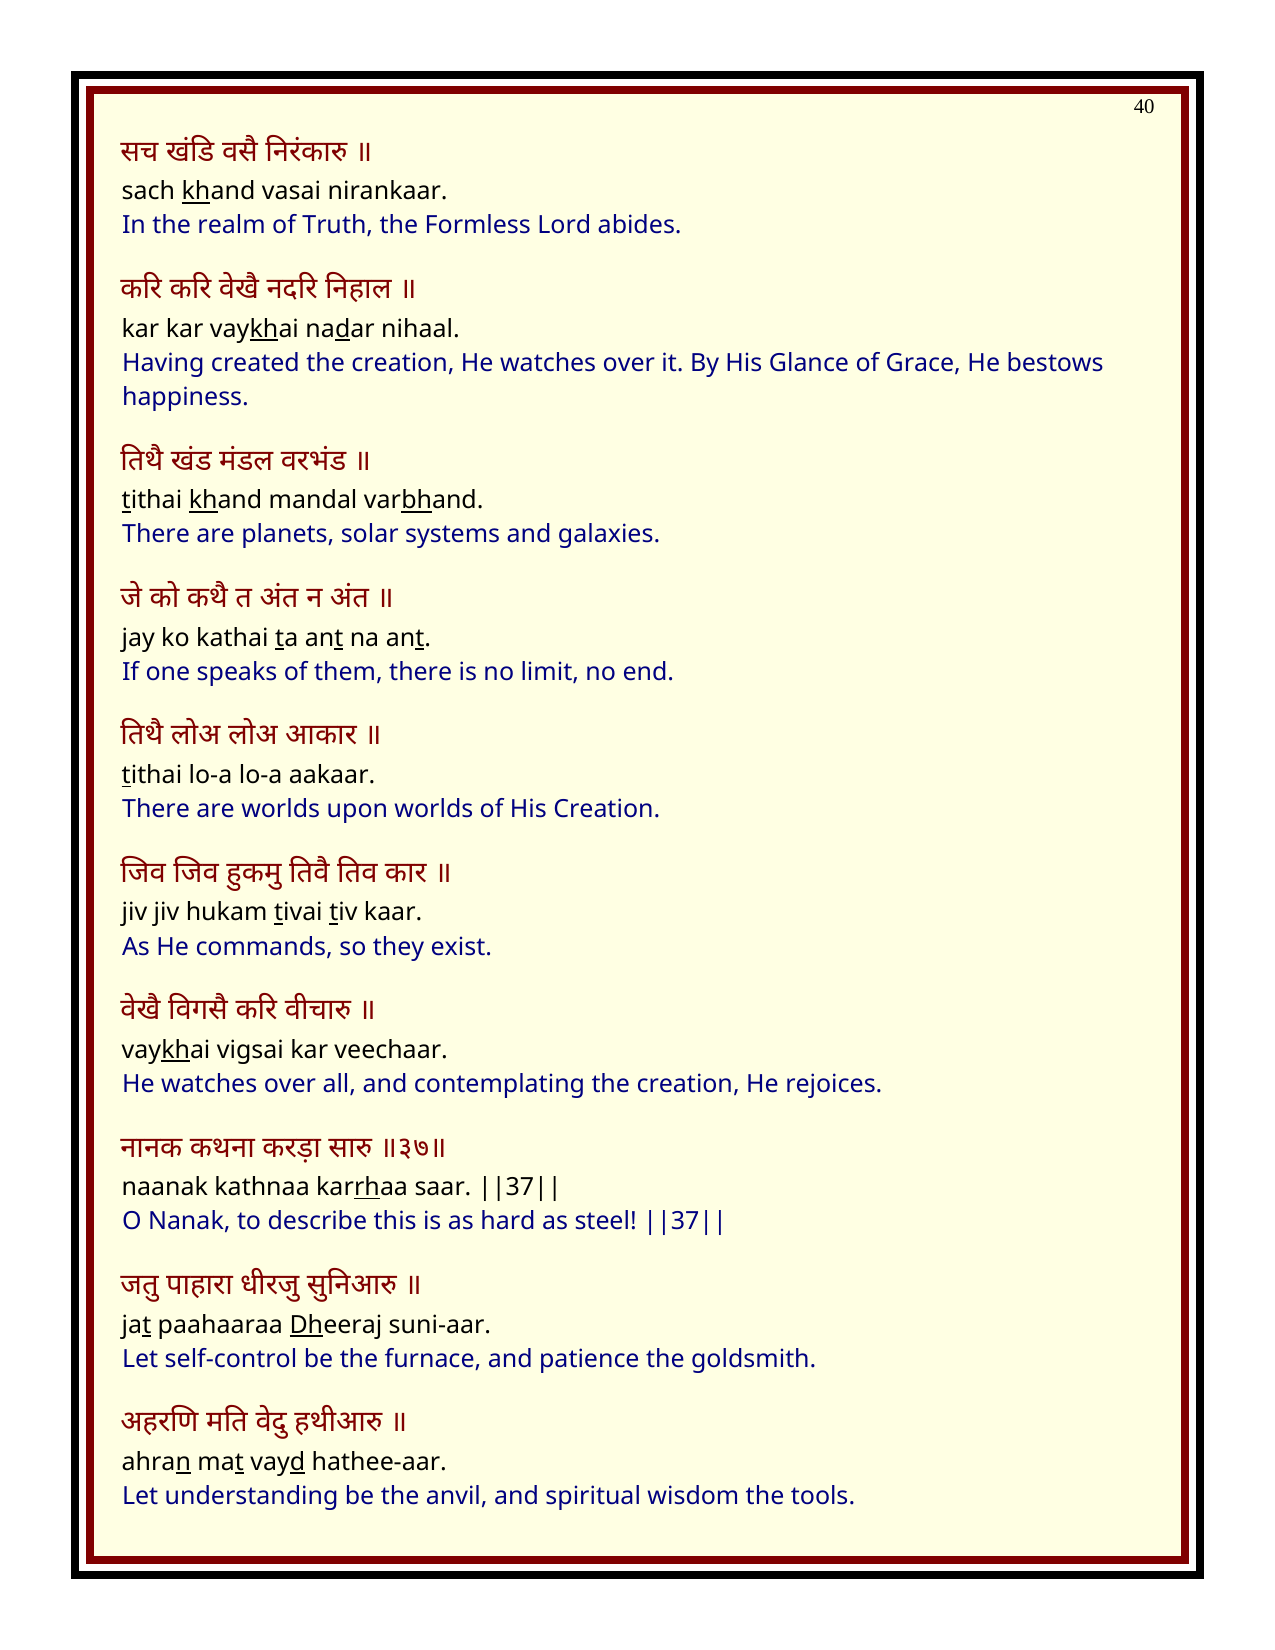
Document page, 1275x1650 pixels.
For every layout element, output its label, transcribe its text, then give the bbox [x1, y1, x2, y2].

text जिव जिव हुकमु तिवै तिव कार ॥ [112, 856, 1162, 894]
text He watches over all, and contemplating the creation, He rejoices. [122, 1066, 1162, 1099]
text If one speaks of them, there is no limit, no end. [122, 653, 1162, 687]
text As He commands, so they exist. [122, 928, 1162, 962]
text vaykhai vigsai kar veechaar. [121, 1031, 1162, 1066]
text करि करि वेखै नदरि निहाल ॥ [112, 272, 1162, 310]
text kar kar vaykhai nadar nihaal. [121, 310, 1162, 344]
text tithai lo-a lo-a aakaar. [121, 757, 1162, 791]
text Let understanding be the anvil, and spiritual wisdom the tools. [122, 1478, 1162, 1512]
text naanak kathnaa karrhaa saar. ||37|| [121, 1169, 1162, 1203]
text तिथै लोअ लोअ आकार ॥ [112, 719, 1162, 757]
text There are worlds upon worlds of His Creation. [122, 791, 1162, 825]
text वेखै विगसै करि वीचारु ॥ [112, 993, 1162, 1031]
text नानक कथना करड़ा सारु ॥३७॥ [112, 1131, 1162, 1169]
text jat paahaaraa Dheeraj suni-aar. [121, 1306, 1162, 1340]
text jay ko kathai ta ant na ant. [121, 619, 1162, 653]
text Let self-control be the furnace, and patience the goldsmith. [122, 1340, 1162, 1374]
text There are planets, solar systems and galaxies. [122, 516, 1162, 550]
text तिथै खंड मंडल वरभंड ॥ [112, 444, 1162, 482]
text अहरणि मति वेदु हथीआरु ॥ [112, 1406, 1162, 1444]
text ahran mat vayd hathee-aar. [121, 1444, 1162, 1478]
text tithai khand mandal varbhand. [121, 482, 1162, 516]
text सच खंडि वसै निरंकारु ॥ [112, 135, 1162, 173]
text jiv jiv hukam tivai tiv kaar. [121, 894, 1162, 928]
text Having created the creation, He watches over it. By His Glance of Grace, He bestows happiness. [122, 344, 1162, 413]
text जे को कथै त अंत न अंत ॥ [112, 581, 1162, 619]
text O Nanak, to describe this is as hard as steel! ||37|| [122, 1203, 1162, 1237]
text जतु पाहारा धीरजु सुनिआरु ॥ [112, 1268, 1162, 1306]
text In the realm of Truth, the Formless Lord abides. [122, 207, 1162, 241]
text sach khand vasai nirankaar. [121, 173, 1162, 207]
